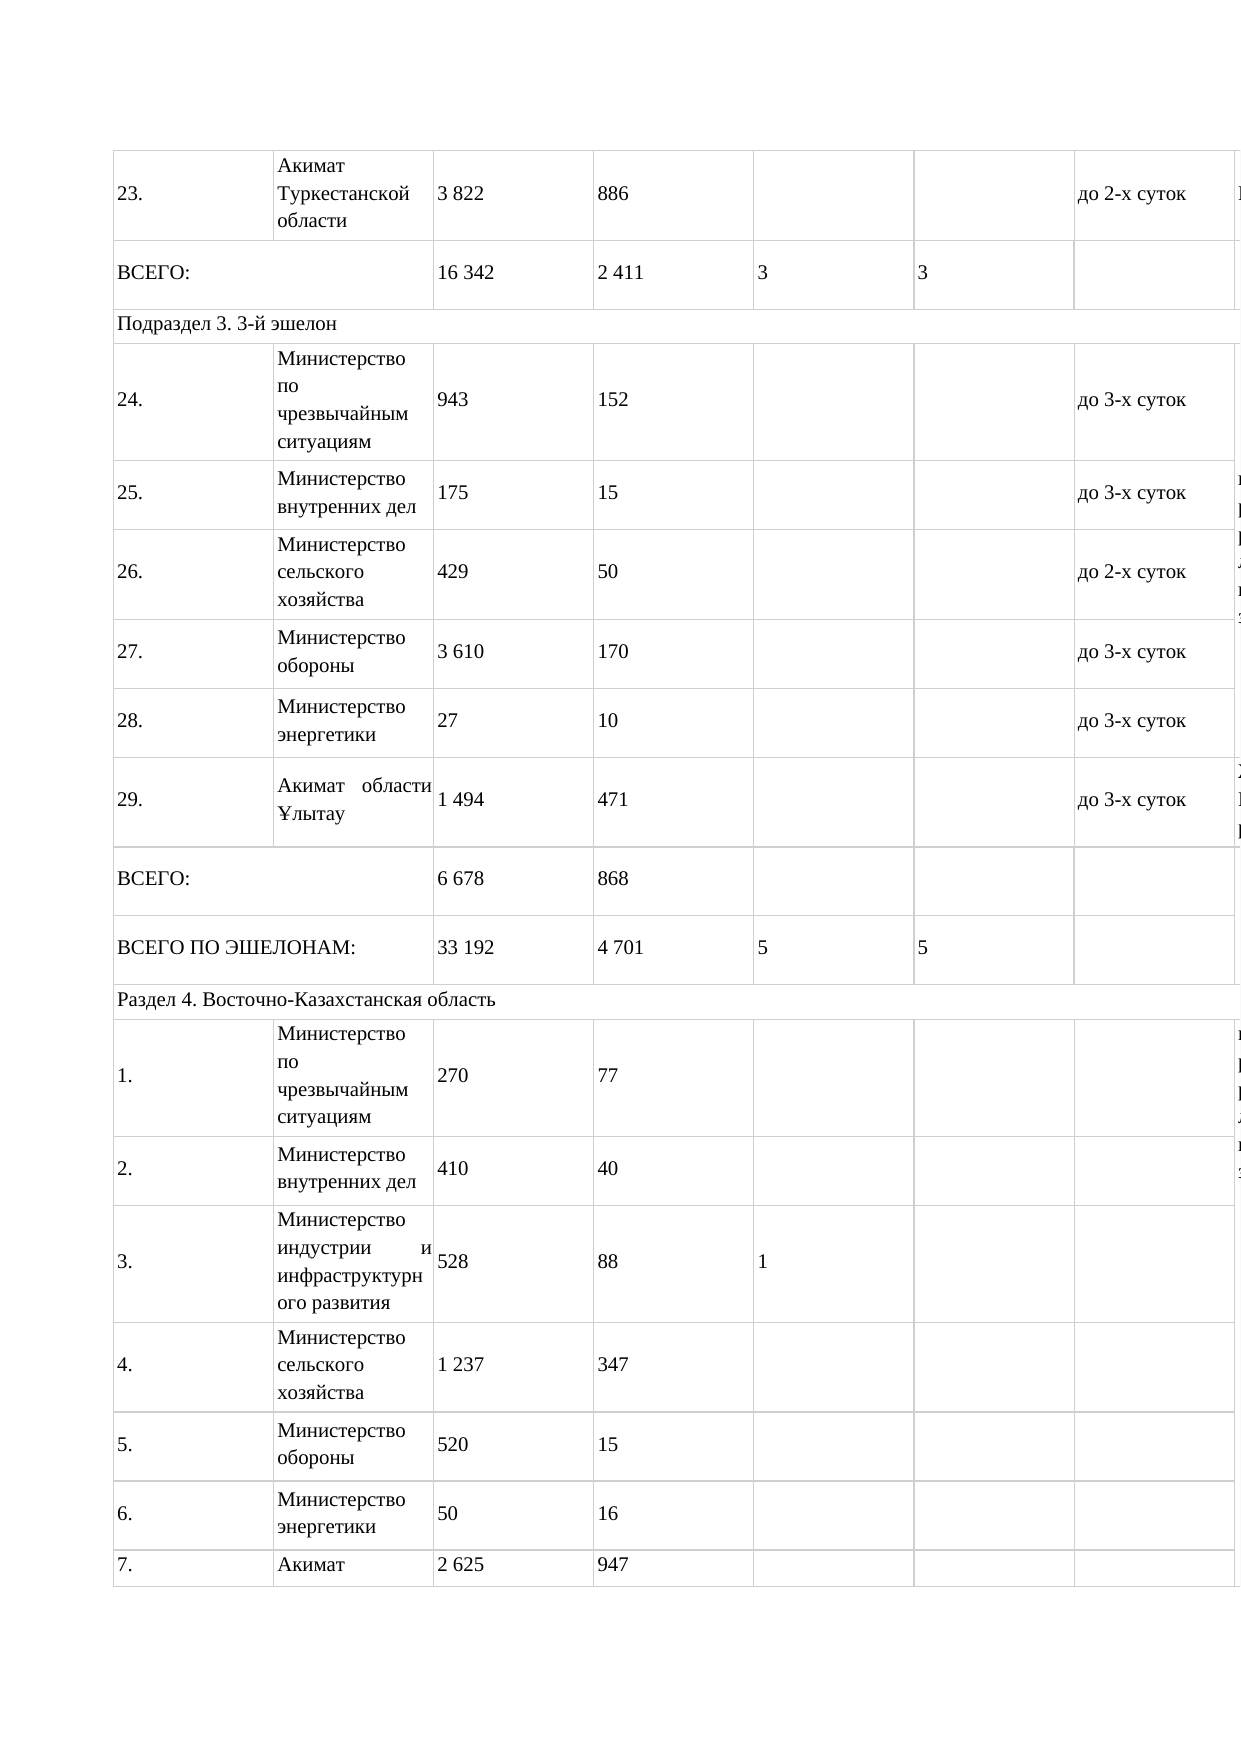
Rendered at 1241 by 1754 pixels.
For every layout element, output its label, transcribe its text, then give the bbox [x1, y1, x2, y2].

table_cell ВСЕГО ПО ЭШЕЛОНАМ: [114, 916, 433, 984]
table_cell до 3-х суток [1075, 758, 1234, 846]
table_cell 33 192 [434, 916, 593, 984]
table_cell 7. [114, 1551, 273, 1586]
table_cell 50 [594, 530, 753, 619]
table_cell [754, 151, 913, 239]
table_cell 50 [434, 1482, 593, 1549]
table_cell [915, 1206, 1074, 1322]
table_cell 23. [114, 151, 273, 239]
table_cell ВСЕГО: [114, 241, 433, 308]
table_cell Министерство по чрезвычайным ситуациям [274, 1020, 433, 1136]
table_cell 5 [915, 916, 1073, 984]
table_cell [1235, 1020, 1240, 1586]
table_cell [1075, 241, 1234, 308]
table_cell 3 822 [434, 151, 593, 239]
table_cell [274, 1551, 433, 1586]
table_cell [754, 1551, 913, 1586]
table_cell [754, 689, 913, 757]
table_cell [915, 848, 1073, 915]
table_cell [915, 689, 1074, 757]
table_cell 347 [594, 1323, 753, 1411]
table_cell Министерство обороны [274, 1413, 433, 1480]
table_cell 5 [754, 916, 913, 984]
table_cell 6. [114, 1482, 273, 1549]
table_cell Министерство индустрии и инфраструктурного развития [274, 1206, 433, 1322]
table_cell [1075, 1482, 1234, 1549]
table_cell 1. [114, 1020, 273, 1136]
table_cell Министерство внутренних дел [274, 461, 433, 529]
table_cell 520 [434, 1413, 593, 1480]
table_cell 4. [114, 1323, 273, 1411]
table_cell [1075, 1020, 1234, 1136]
table_cell [915, 151, 1074, 239]
table_cell 175 [434, 461, 593, 529]
table_cell [915, 1482, 1074, 1549]
table_cell 15 [594, 1413, 753, 1480]
table_cell до 3-х суток [1075, 620, 1234, 688]
table_cell [754, 1020, 913, 1136]
table_cell до 2-х суток [1075, 151, 1234, 239]
table_cell Министерство сельского хозяйства [274, 1323, 433, 1411]
table_cell 15 [594, 461, 753, 529]
table_cell Министерство по чрезвычайным ситуациям [274, 344, 433, 460]
table_cell [915, 461, 1074, 529]
table_cell 1 494 [434, 758, 593, 846]
table_cell [915, 1137, 1074, 1204]
table_cell [1075, 1137, 1234, 1204]
table_cell 429 [434, 530, 593, 619]
table_cell Акимат Туркестанской области [274, 151, 433, 239]
table_cell [915, 1020, 1074, 1136]
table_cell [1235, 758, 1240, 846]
table_cell Подраздел 3. 3-й эшелон [114, 310, 1240, 343]
table_cell [1075, 1323, 1234, 1411]
table_cell Раздел 4. Восточно-Казахстанская область [114, 985, 1240, 1018]
table_cell 88 [594, 1206, 753, 1322]
table_cell [915, 1413, 1074, 1480]
table_cell [754, 344, 913, 460]
table_cell [915, 344, 1074, 460]
table_cell 6 678 [434, 848, 593, 915]
table_cell до 2-х суток [1075, 530, 1234, 619]
table_cell 2 411 [594, 241, 753, 308]
table_cell [754, 758, 913, 846]
table_cell 1 [754, 1206, 913, 1322]
table_cell 170 [594, 620, 753, 688]
table_cell 886 [594, 151, 753, 239]
table_cell 2 625 [434, 1551, 593, 1586]
table_cell [754, 1137, 913, 1204]
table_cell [1235, 344, 1240, 757]
table_cell 27 [434, 689, 593, 757]
table_cell Министерство энергетики [274, 1482, 433, 1549]
table_cell 3 610 [434, 620, 593, 688]
table_cell 3. [114, 1206, 273, 1322]
table_cell [754, 620, 913, 688]
table_cell [754, 1413, 913, 1480]
table_cell до 3-х суток [1075, 461, 1234, 529]
table_cell Министерство энергетики [274, 689, 433, 757]
table_cell [1075, 916, 1234, 984]
table_cell [754, 1323, 913, 1411]
table_cell 16 [594, 1482, 753, 1549]
table_cell 28. [114, 689, 273, 757]
table_cell 3 [915, 241, 1073, 308]
table_cell 528 [434, 1206, 593, 1322]
table_cell 16 342 [434, 241, 593, 308]
table_cell 3 [754, 241, 913, 308]
table_cell 5. [114, 1413, 273, 1480]
table_cell 24. [114, 344, 273, 460]
table_cell [915, 758, 1074, 846]
table_cell [1235, 848, 1240, 984]
table_cell 25. [114, 461, 273, 529]
table_cell Министерство сельского хозяйства [274, 530, 433, 619]
table_cell 29. [114, 758, 273, 846]
table_cell 270 [434, 1020, 593, 1136]
table_cell 2. [114, 1137, 273, 1204]
table_cell 1 237 [434, 1323, 593, 1411]
table_cell ВСЕГО: [114, 848, 433, 915]
table_cell 26. [114, 530, 273, 619]
table_cell [915, 1551, 1074, 1586]
table_cell Министерство внутренних дел [274, 1137, 433, 1204]
table_cell 40 [594, 1137, 753, 1204]
table_cell Акимат области Ұлытау [274, 758, 433, 846]
table_cell 152 [594, 344, 753, 460]
table_cell 27. [114, 620, 273, 688]
table_cell 868 [594, 848, 753, 915]
table_cell [754, 461, 913, 529]
table_cell 947 [594, 1551, 753, 1586]
table_cell 943 [434, 344, 593, 460]
table_cell [1075, 1551, 1234, 1586]
table_cell [915, 1323, 1074, 1411]
table_cell 77 [594, 1020, 753, 1136]
table_cell [1075, 1413, 1234, 1480]
table_cell [1075, 1206, 1234, 1322]
table_cell 410 [434, 1137, 593, 1204]
table_cell 10 [594, 689, 753, 757]
table_cell [1235, 241, 1240, 308]
table_cell [915, 620, 1074, 688]
table_cell 4 701 [594, 916, 753, 984]
table_cell до 3-х суток [1075, 344, 1234, 460]
table_cell [754, 530, 913, 619]
table_cell [754, 1482, 913, 1549]
table_cell Министерство обороны [274, 620, 433, 688]
table_cell 471 [594, 758, 753, 846]
table_cell [754, 848, 913, 915]
table_cell [1075, 848, 1234, 915]
table_cell [915, 530, 1074, 619]
table_cell до 3-х суток [1075, 689, 1234, 757]
